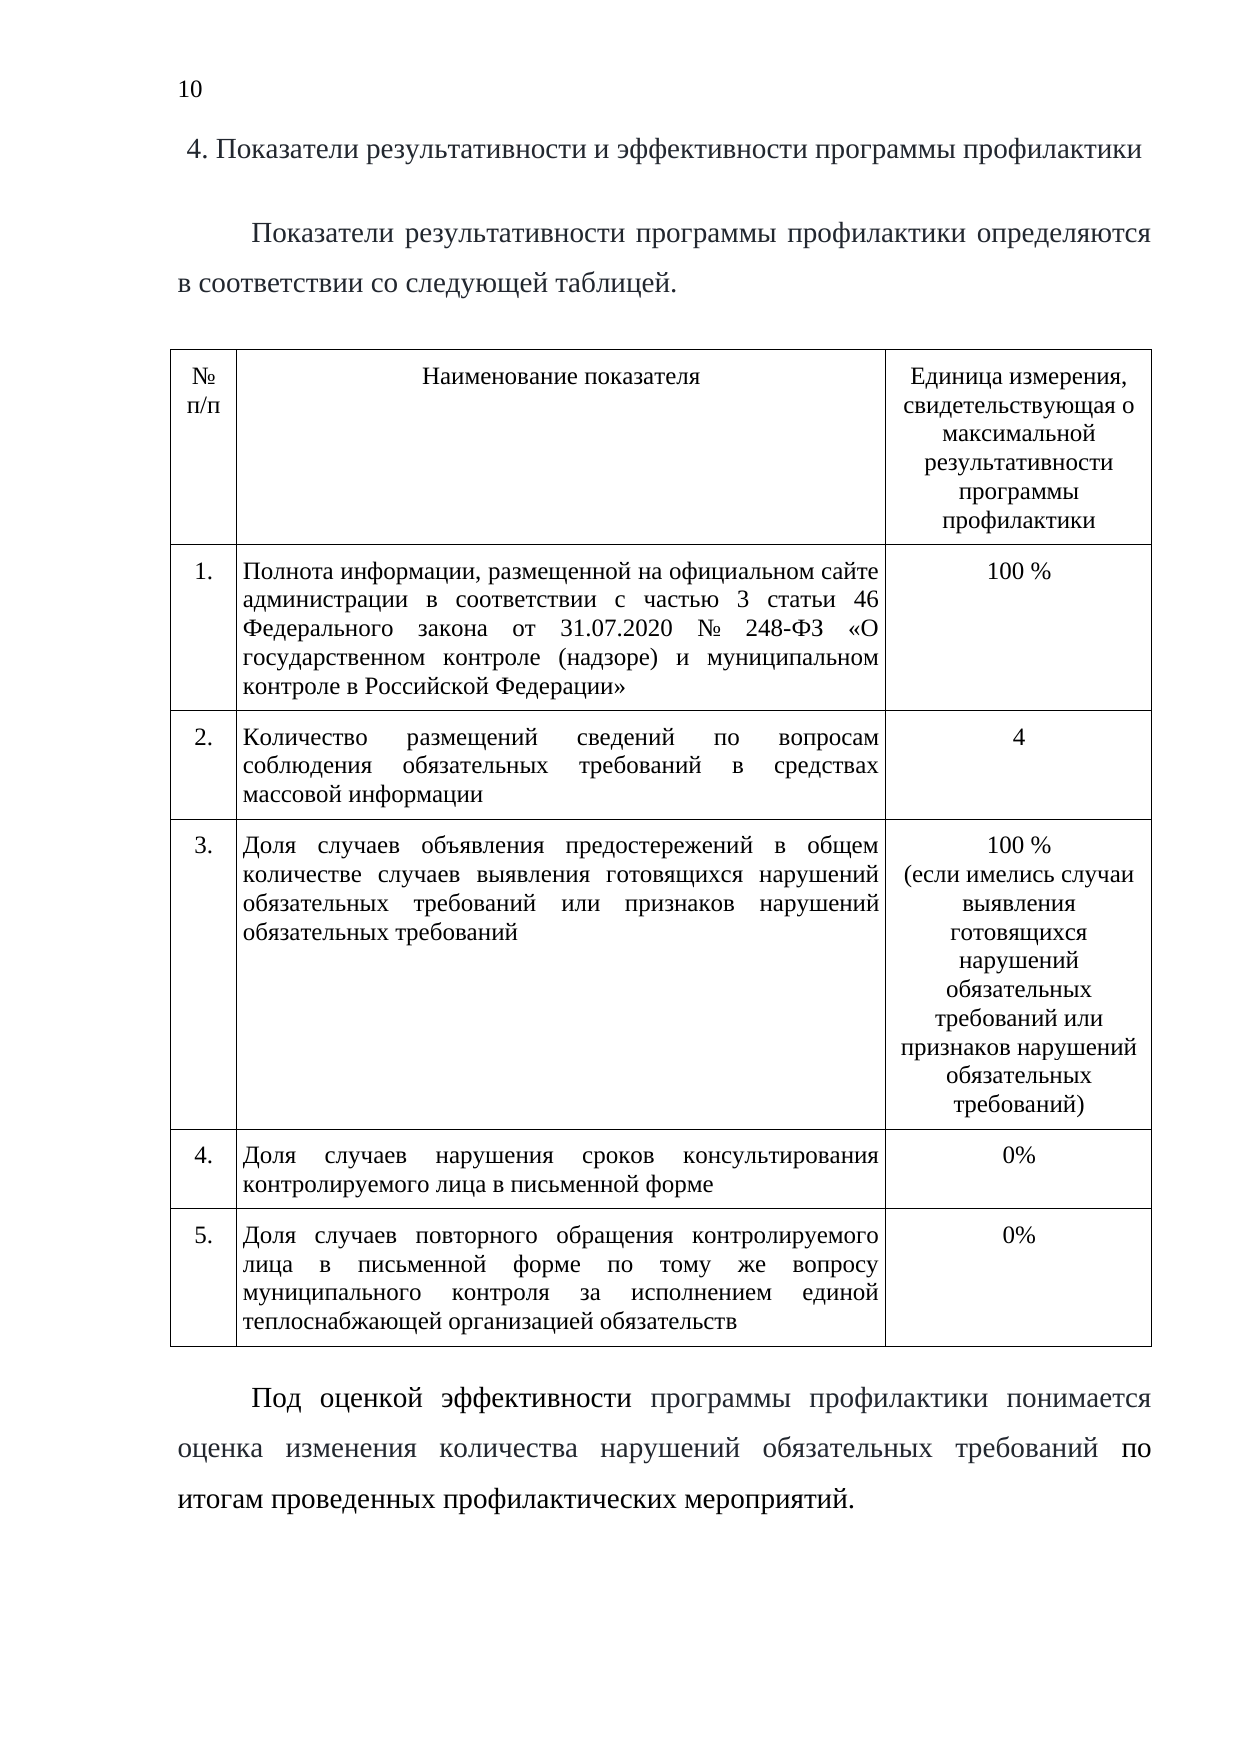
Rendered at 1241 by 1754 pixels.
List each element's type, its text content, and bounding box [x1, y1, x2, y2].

table_cell 4 [886, 711, 1151, 819]
text 4. Показатели результативности и эффективности программы профилактики [177, 131, 1152, 165]
table_header № п/п [171, 350, 236, 544]
table_cell 1. [171, 545, 236, 710]
table_cell Полнота информации, размещенной на официальном сайте администрации в соответствии с частью 3 статьи 46 Федерального закона от 31.07.2020 № 248-ФЗ «О государственном контроле (надзоре) и муниципальном контроле в Российской Федерации» [237, 545, 885, 710]
text Показатели результативности программы профилактики определяются в соответствии со следующей таблицей. [177, 215, 1152, 299]
table_cell 0% [886, 1209, 1151, 1346]
table_cell Количество размещений сведений по вопросам соблюдения обязательных требований в средствах массовой информации [237, 711, 885, 819]
table_header Наименование показателя [237, 350, 885, 544]
table_header Единица измерения, свидетельствующая о максимальной результативности программы профилактики [886, 350, 1151, 544]
table_cell 5. [171, 1209, 236, 1346]
text Под оценкой эффективности программы профилактики понимается оценка изменения количества нарушений обязательных требований по итогам проведенных профилактических мероприятий. [177, 1380, 1152, 1514]
table_cell 4. [171, 1130, 236, 1208]
table_cell 3. [171, 820, 236, 1128]
table_cell Доля случаев нарушения сроков консультирования контролируемого лица в письменной форме [237, 1130, 885, 1208]
table_cell 0% [886, 1130, 1151, 1208]
table_cell 2. [171, 711, 236, 819]
table_cell Доля случаев объявления предостережений в общем количестве случаев выявления готовящихся нарушений обязательных требований или признаков нарушений обязательных требований [237, 820, 885, 1128]
table_cell Доля случаев повторного обращения контролируемого лица в письменной форме по тому же вопросу муниципального контроля за исполнением единой теплоснабжающей организацией обязательств [237, 1209, 885, 1346]
table_cell 100 % (если имелись случаи выявления готовящихся нарушений обязательных требований или признаков нарушений обязательных требований) [886, 820, 1151, 1128]
table_cell 100 % [886, 545, 1151, 710]
